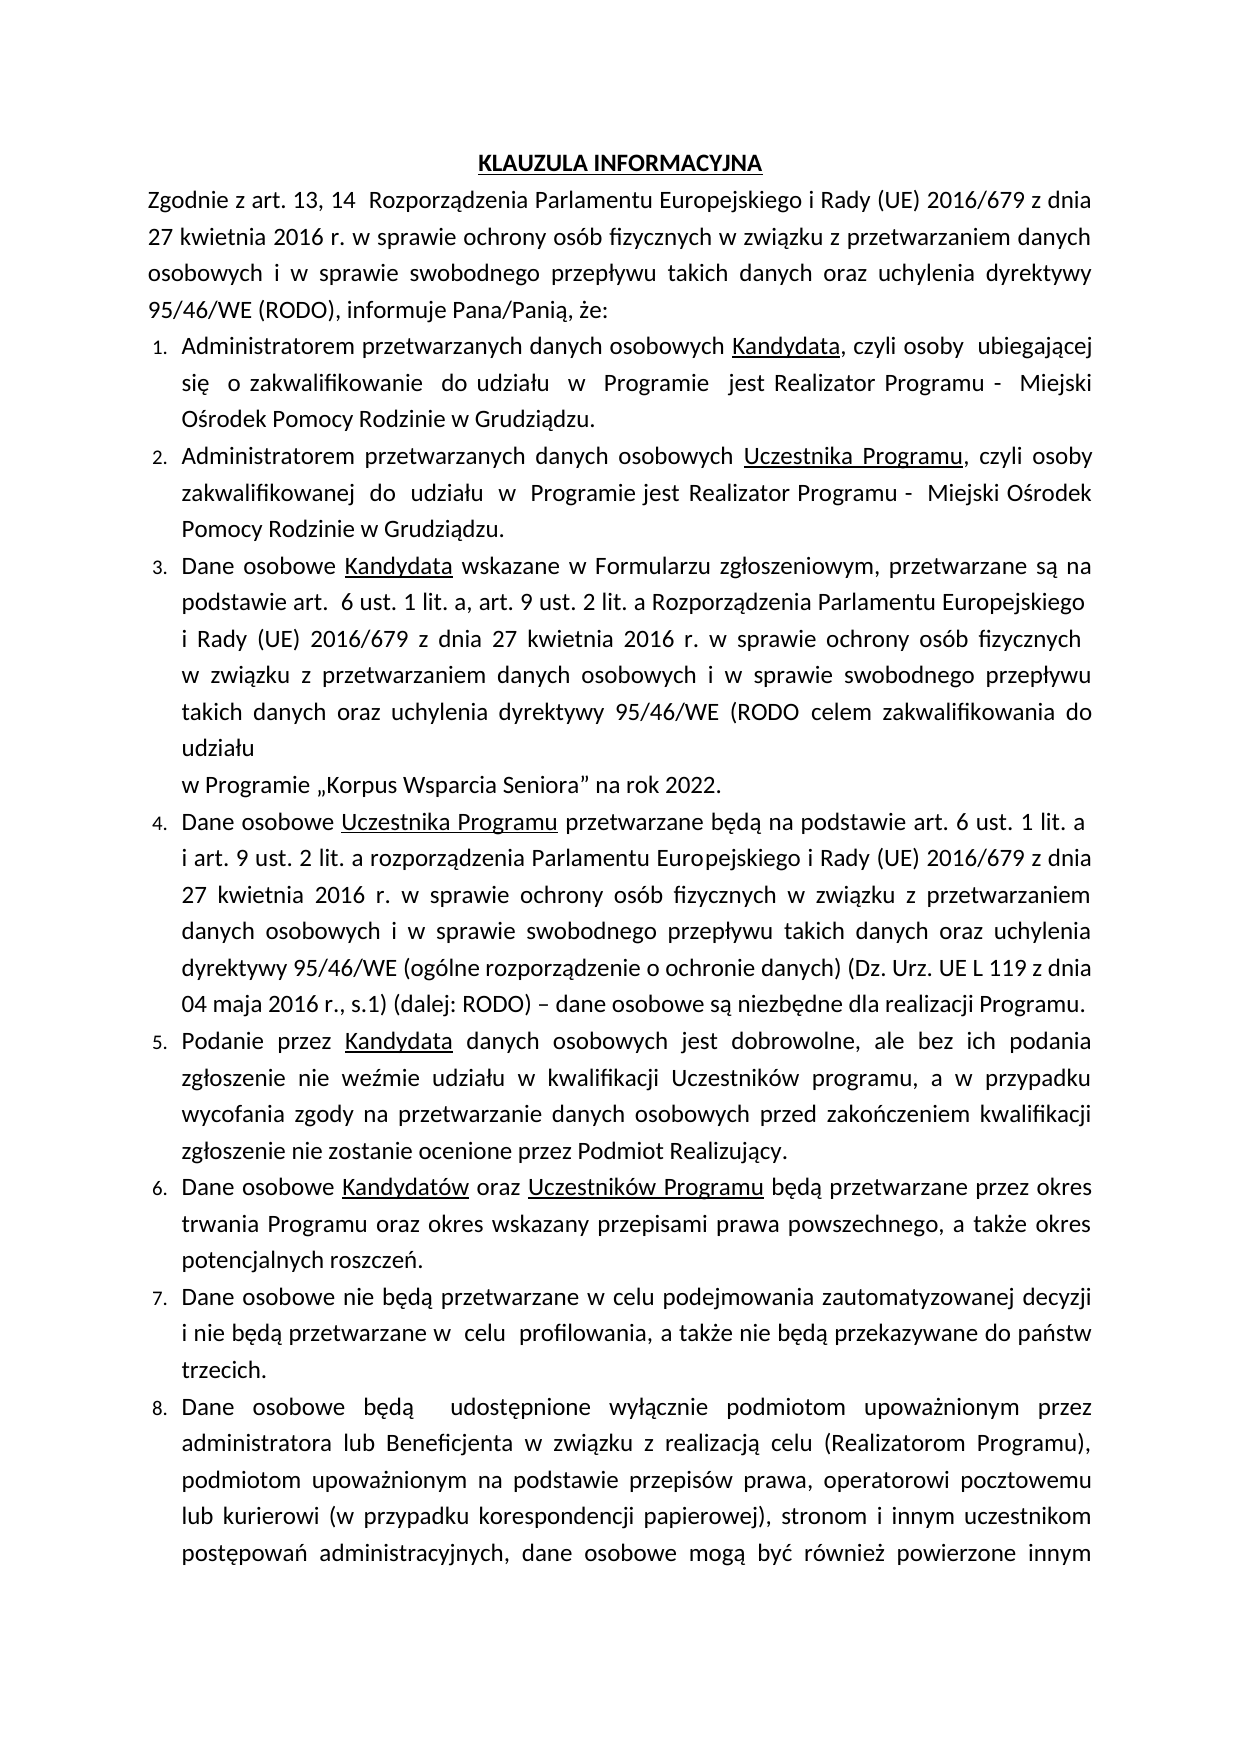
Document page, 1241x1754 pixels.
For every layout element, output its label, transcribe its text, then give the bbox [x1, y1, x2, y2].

list Dane osobowe Kandydatów oraz Uczestników Programu będą przetwarzane przez okres trwania Programu oraz okres wskazany przepisami prawa powszechnego, a także okres potencjalnych roszczeń. [152, 1171, 1093, 1275]
list Dane osobowe nie będą przetwarzane w celu podejmowania zautomatyzowanej decyzji i nie będą przetwarzane w celu profilowania, a także nie będą przekazywane do państw trzecich. [152, 1281, 1093, 1385]
list Podanie przez Kandydata danych osobowych jest dobrowolne, ale bez ich podania zgłoszenie nie weźmie udziału w kwalifikacji Uczestników programu, a w przypadku wycofania zgody na przetwarzanie danych osobowych przed zakończeniem kwalifikacji zgłoszenie nie zostanie ocenione przez Podmiot Realizujący. [152, 1025, 1093, 1165]
list Administratorem przetwarzanych danych osobowych Uczestnika Programu, czyli osoby zakwalifikowanej do udziału w Programie jest Realizator Programu - Miejski Ośrodek Pomocy Rodzinie w Grudziądzu. [152, 440, 1093, 544]
list Administratorem przetwarzanych danych osobowych Kandydata, czyli osoby ubiegającej się o zakwalifikowanie do udziału w Programie jest Realizator Programu - Miejski Ośrodek Pomocy Rodzinie w Grudziądzu. [152, 330, 1093, 434]
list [152, 1391, 1093, 1567]
list Dane osobowe Uczestnika Programu przetwarzane będą na podstawie art. 6 ust. 1 lit. a i art. 9 ust. 2 lit. a rozporządzenia Parlamentu Europejskiego i Rady (UE) 2016/679 z dnia 27 kwietnia 2016 r. w sprawie ochrony osób fizycznych w związku z przetwarzaniem danych osobowych i w sprawie swobodnego przepływu takich danych oraz uchylenia dyrektywy 95/46/WE (ogólne rozporządzenie o ochronie danych) (Dz. Urz. UE L 119 z dnia 04 maja 2016 r., s.1) (dalej: RODO) – dane osobowe są niezbędne dla realizacji Programu. [152, 806, 1093, 1019]
text KLAUZULA INFORMACYJNA [148, 148, 1093, 178]
text Zgodnie z art. 13, 14 Rozporządzenia Parlamentu Europejskiego i Rady (UE) 2016/679 z dnia 27 kwietnia 2016 r. w sprawie ochrony osób fizycznych w związku z przetwarzaniem danych osobowych i w sprawie swobodnego przepływu takich danych oraz uchylenia dyrektywy 95/46/WE (RODO), informuje Pana/Panią, że: [148, 184, 1093, 324]
list Dane osobowe Kandydata wskazane w Formularzu zgłoszeniowym, przetwarzane są na podstawie art. 6 ust. 1 lit. a, art. 9 ust. 2 lit. a Rozporządzenia Parlamentu Europejskiego i Rady (UE) 2016/679 z dnia 27 kwietnia 2016 r. w sprawie ochrony osób fizycznych w związku z przetwarzaniem danych osobowych i w sprawie swobodnego przepływu takich danych oraz uchylenia dyrektywy 95/46/WE (RODO celem zakwalifikowania do udziału w Programie „Korpus Wsparcia Seniora” na rok 2022. [152, 550, 1093, 800]
